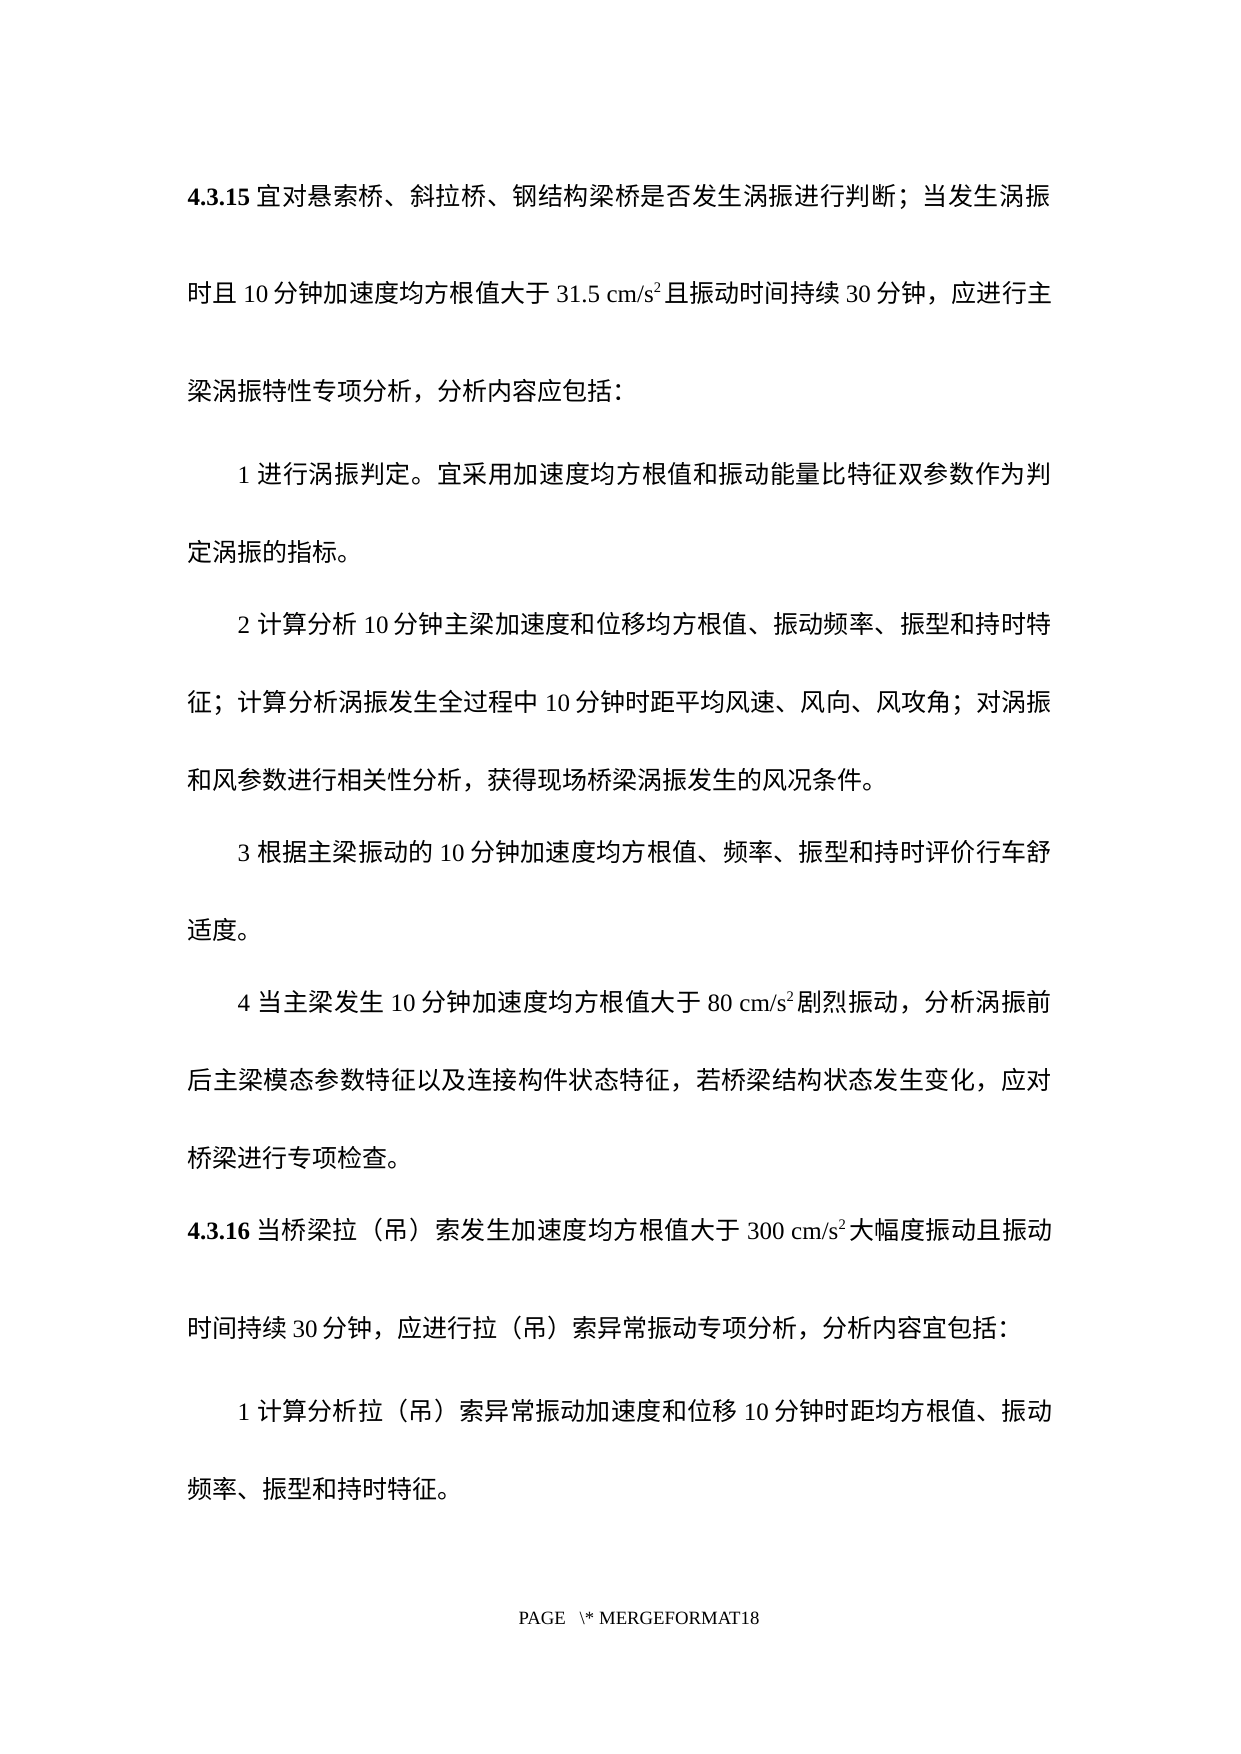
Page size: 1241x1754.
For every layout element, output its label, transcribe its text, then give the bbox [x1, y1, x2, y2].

subtitle 当桥梁拉（吊）索发生加速度均方根值大于300 cm/s2大幅度振动且振动时间持续30分钟，应进行拉（吊）索异常振动专项分析，分析内容宜包括： [187, 1196, 1053, 1359]
subtitle 宜对悬索桥、斜拉桥、钢结构梁桥是否发生涡振进行判断；当发生涡振时且10分钟加速度均方根值大于31.5 cm/s2且振动时间持续30分钟，应进行主梁涡振特性专项分析，分析内容应包括： [187, 162, 1053, 422]
text 3 根据主梁振动的10分钟加速度均方根值、频率、振型和持时评价行车舒适度。 [187, 818, 1053, 961]
text 1 进行涡振判定。宜采用加速度均方根值和振动能量比特征双参数作为判定涡振的指标。 [187, 440, 1053, 583]
text 2 计算分析10分钟主梁加速度和位移均方根值、振动频率、振型和持时特征；计算分析涡振发生全过程中10分钟时距平均风速、风向、风攻角；对涡振和风参数进行相关性分析，获得现场桥梁涡振发生的风况条件。 [187, 590, 1053, 811]
text 4 当主梁发生10分钟加速度均方根值大于80 cm/s2剧烈振动，分析涡振前后主梁模态参数特征以及连接构件状态特征，若桥梁结构状态发生变化，应对桥梁进行专项检查。 [187, 968, 1053, 1189]
text 1 计算分析拉（吊）索异常振动加速度和位移10分钟时距均方根值、振动频率、振型和持时特征。 [187, 1377, 1053, 1520]
